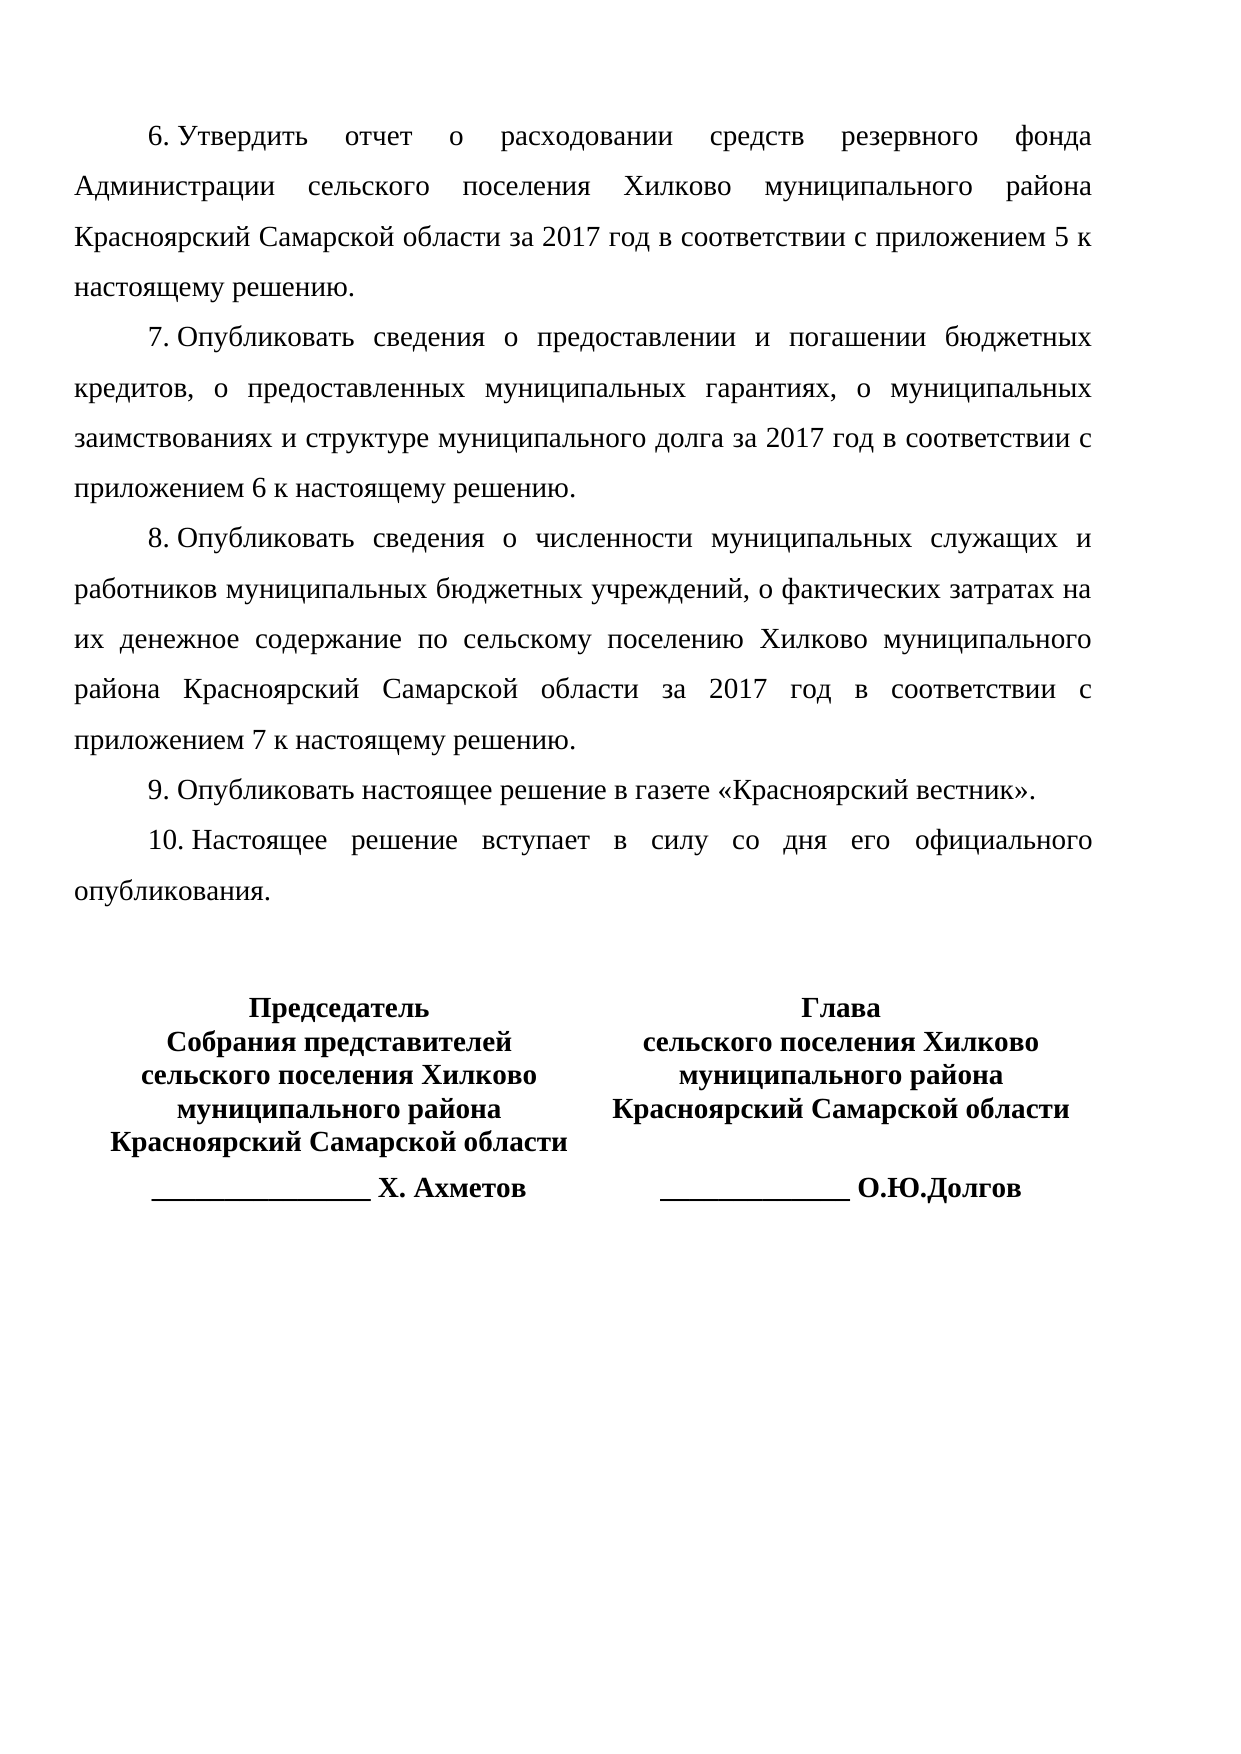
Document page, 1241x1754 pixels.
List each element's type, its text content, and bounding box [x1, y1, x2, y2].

table_header Председатель Собрания представителей сельского поселения Хилково муниципального района Красноярский Самарской области _______________ Х. Ахметов [81, 990, 597, 1216]
text 7. Опубликовать сведения о предоставлении и погашении бюджетных кредитов, о предоставленных муниципальных гарантиях, о муниципальных заимствованиях и структуре муниципального долга за 2017 год в соответствии с приложением 6 к настоящему решению. [74, 319, 1093, 504]
text 6. Утвердить отчет о расходовании средств резервного фонда Администрации сельского поселения Хилково муниципального района Красноярский Самарской области за 2017 год в соответствии с приложением 5 к настоящему решению. [74, 118, 1093, 303]
text 9. Опубликовать настоящее решение в газете «Красноярский вестник». [74, 772, 1093, 806]
text 8. Опубликовать сведения о численности муниципальных служащих и работников муниципальных бюджетных учреждений, о фактических затратах на их денежное содержание по сельскому поселению Хилково муниципального района Красноярский Самарской области за 2017 год в соответствии с приложением 7 к настоящему решению. [74, 521, 1093, 755]
text 10. Настоящее решение вступает в силу со дня его официального опубликования. [74, 822, 1093, 906]
table_header Глава сельского поселения Хилково муниципального района Красноярский Самарской области _____________ О.Ю.Долгов [597, 990, 1085, 1216]
